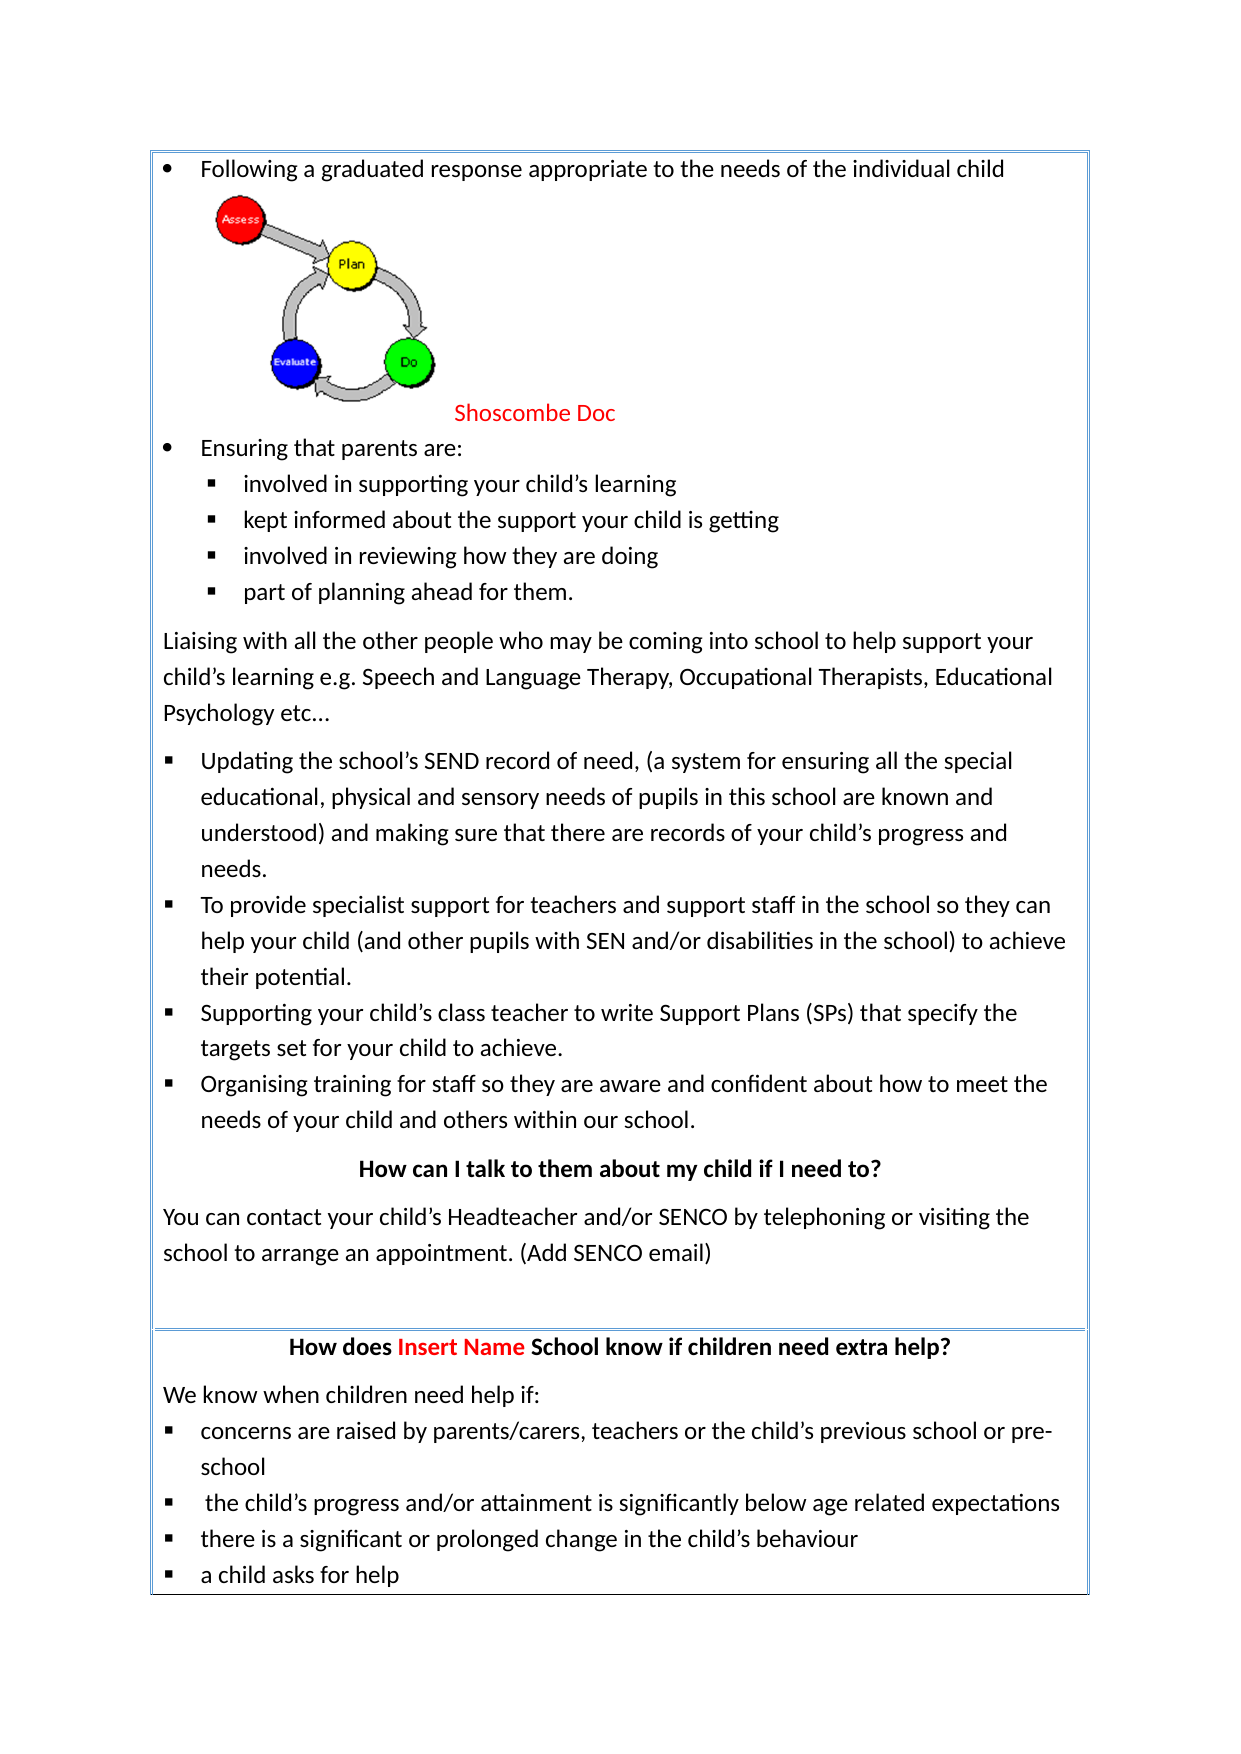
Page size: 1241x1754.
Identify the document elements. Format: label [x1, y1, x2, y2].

table_cell [153, 153, 1087, 1328]
table_cell [152, 1328, 1089, 1594]
picture [200, 188, 455, 421]
